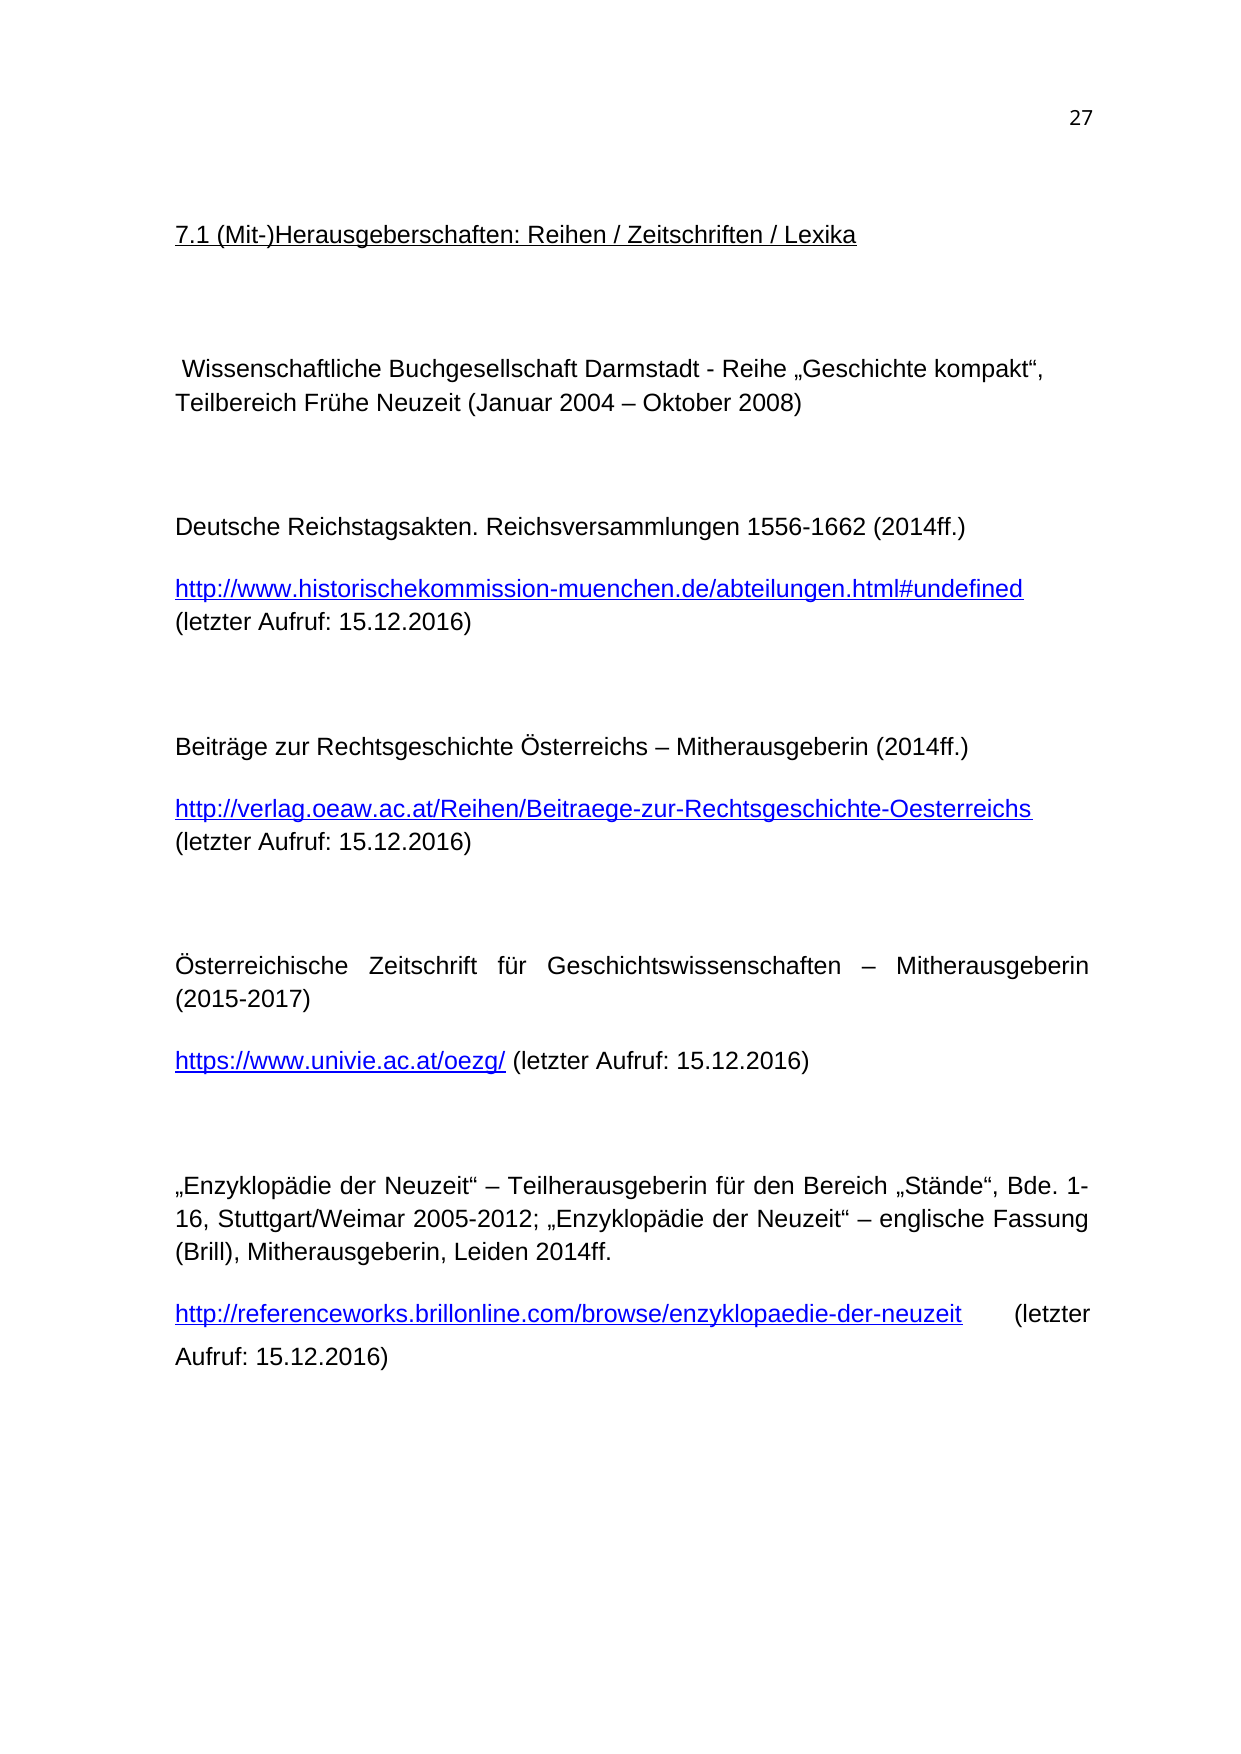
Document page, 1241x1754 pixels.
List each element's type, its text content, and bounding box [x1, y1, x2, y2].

text http://www.historischekommission-muenchen.de/abteilungen.html#undefined (letzter Aufruf: 15.12.2016) [175, 574, 1090, 636]
text Beiträge zur Rechtsgeschichte Österreichs – Mitherausgeberin (2014ff.) [175, 731, 1090, 760]
text „Enzyklopädie der Neuzeit“ – Teilherausgeberin für den Bereich „Stände“, Bde. 1-16, Stuttgart/Weimar 2005-2012; „Enzyklopädie der Neuzeit“ – englische Fassung (Brill), Mitherausgeberin, Leiden 2014ff. [175, 1171, 1090, 1265]
text http://verlag.oeaw.ac.at/Reihen/Beitraege-zur-Rechtsgeschichte-Oesterreichs (letzter Aufruf: 15.12.2016) [175, 794, 1090, 855]
text https://www.univie.ac.at/oezg/ (letzter Aufruf: 15.12.2016) [175, 1046, 1090, 1075]
text 7.1 (Mit-)Herausgeberschaften: Reihen / Zeitschriften / Lexika [175, 220, 1090, 249]
text http://referenceworks.brillonline.com/browse/enzyklopaedie-der-neuzeit (letzter Aufruf: 15.12.2016) [175, 1299, 1090, 1371]
text Wissenschaftliche Buchgesellschaft Darmstadt - Reihe „Geschichte kompakt“, Teilbereich Frühe Neuzeit (Januar 2004 – Oktober 2008) [175, 354, 1090, 416]
text Österreichische Zeitschrift für Geschichtswissenschaften – Mitherausgeberin (2015-2017) [175, 951, 1090, 1013]
text Deutsche Reichstagsakten. Reichsversammlungen 1556-1662 (2014ff.) [175, 512, 1090, 541]
